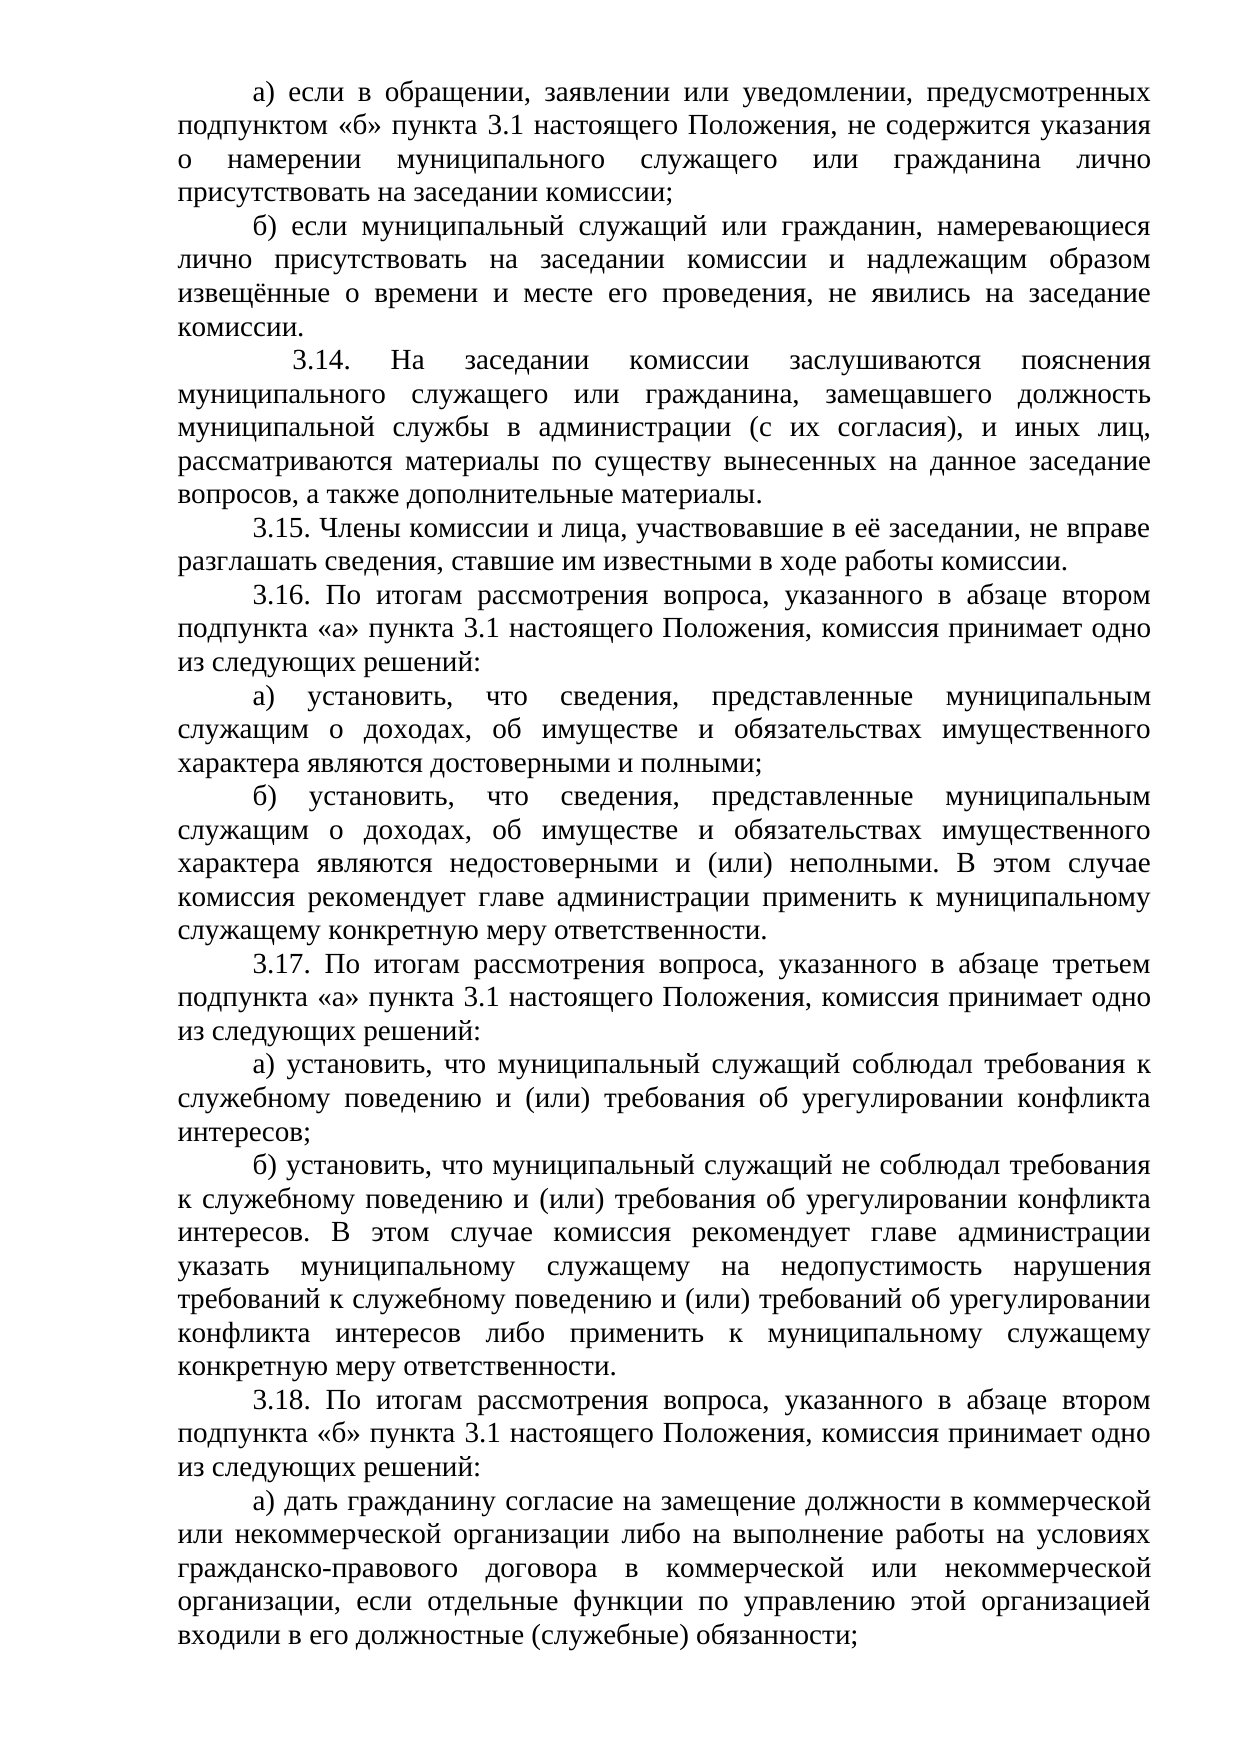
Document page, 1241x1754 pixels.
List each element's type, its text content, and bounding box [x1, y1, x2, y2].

text а) установить, что муниципальный служащий соблюдал требования к служебному поведению и (или) требования об урегулировании конфликта интересов; [177, 1047, 1152, 1147]
text б) если муниципальный служащий или гражданин, намеревающиеся лично присутствовать на заседании комиссии и надлежащим образом извещённые о времени и месте его проведения, не явились на заседание комиссии. [177, 208, 1152, 342]
text б) установить, что муниципальный служащий не соблюдал требования к служебному поведению и (или) требования об урегулировании конфликта интересов. В этом случае комиссия рекомендует главе администрации указать муниципальному служащему на недопустимость нарушения требований к служебному поведению и (или) требований об урегулировании конфликта интересов либо применить к муниципальному служащему конкретную меру ответственности. [177, 1147, 1152, 1382]
text а) установить, что сведения, представленные муниципальным служащим о доходах, об имуществе и обязательствах имущественного характера являются достоверными и полными; [177, 678, 1152, 778]
text а) дать гражданину согласие на замещение должности в коммерческой или некоммерческой организации либо на выполнение работы на условиях гражданско-правового договора в коммерческой или некоммерческой организации, если отдельные функции по управлению этой организацией входили в его должностные (служебные) обязанности; [177, 1483, 1152, 1650]
text 3.14. На заседании комиссии заслушиваются пояснения муниципального служащего или гражданина, замещавшего должность муниципальной службы в администрации (с их согласия), и иных лиц, рассматриваются материалы по существу вынесенных на данное заседание вопросов, а также дополнительные материалы. [177, 342, 1152, 510]
text 3.18. По итогам рассмотрения вопроса, указанного в абзаце втором подпункта «б» пункта 3.1 настоящего Положения, комиссия принимает одно из следующих решений: [177, 1382, 1152, 1483]
text 3.15. Члены комиссии и лица, участвовавшие в её заседании, не вправе разглашать сведения, ставшие им известными в ходе работы комиссии. [177, 510, 1152, 577]
text а) если в обращении, заявлении или уведомлении, предусмотренных подпунктом «б» пункта 3.1 настоящего Положения, не содержится указания о намерении муниципального служащего или гражданина лично присутствовать на заседании комиссии; [177, 74, 1152, 208]
text 3.17. По итогам рассмотрения вопроса, указанного в абзаце третьем подпункта «а» пункта 3.1 настоящего Положения, комиссия принимает одно из следующих решений: [177, 946, 1152, 1047]
text 3.16. По итогам рассмотрения вопроса, указанного в абзаце втором подпункта «а» пункта 3.1 настоящего Положения, комиссия принимает одно из следующих решений: [177, 577, 1152, 678]
text б) установить, что сведения, представленные муниципальным служащим о доходах, об имуществе и обязательствах имущественного характера являются недостоверными и (или) неполными. В этом случае комиссия рекомендует главе администрации применить к муниципальному служащему конкретную меру ответственности. [177, 778, 1152, 946]
